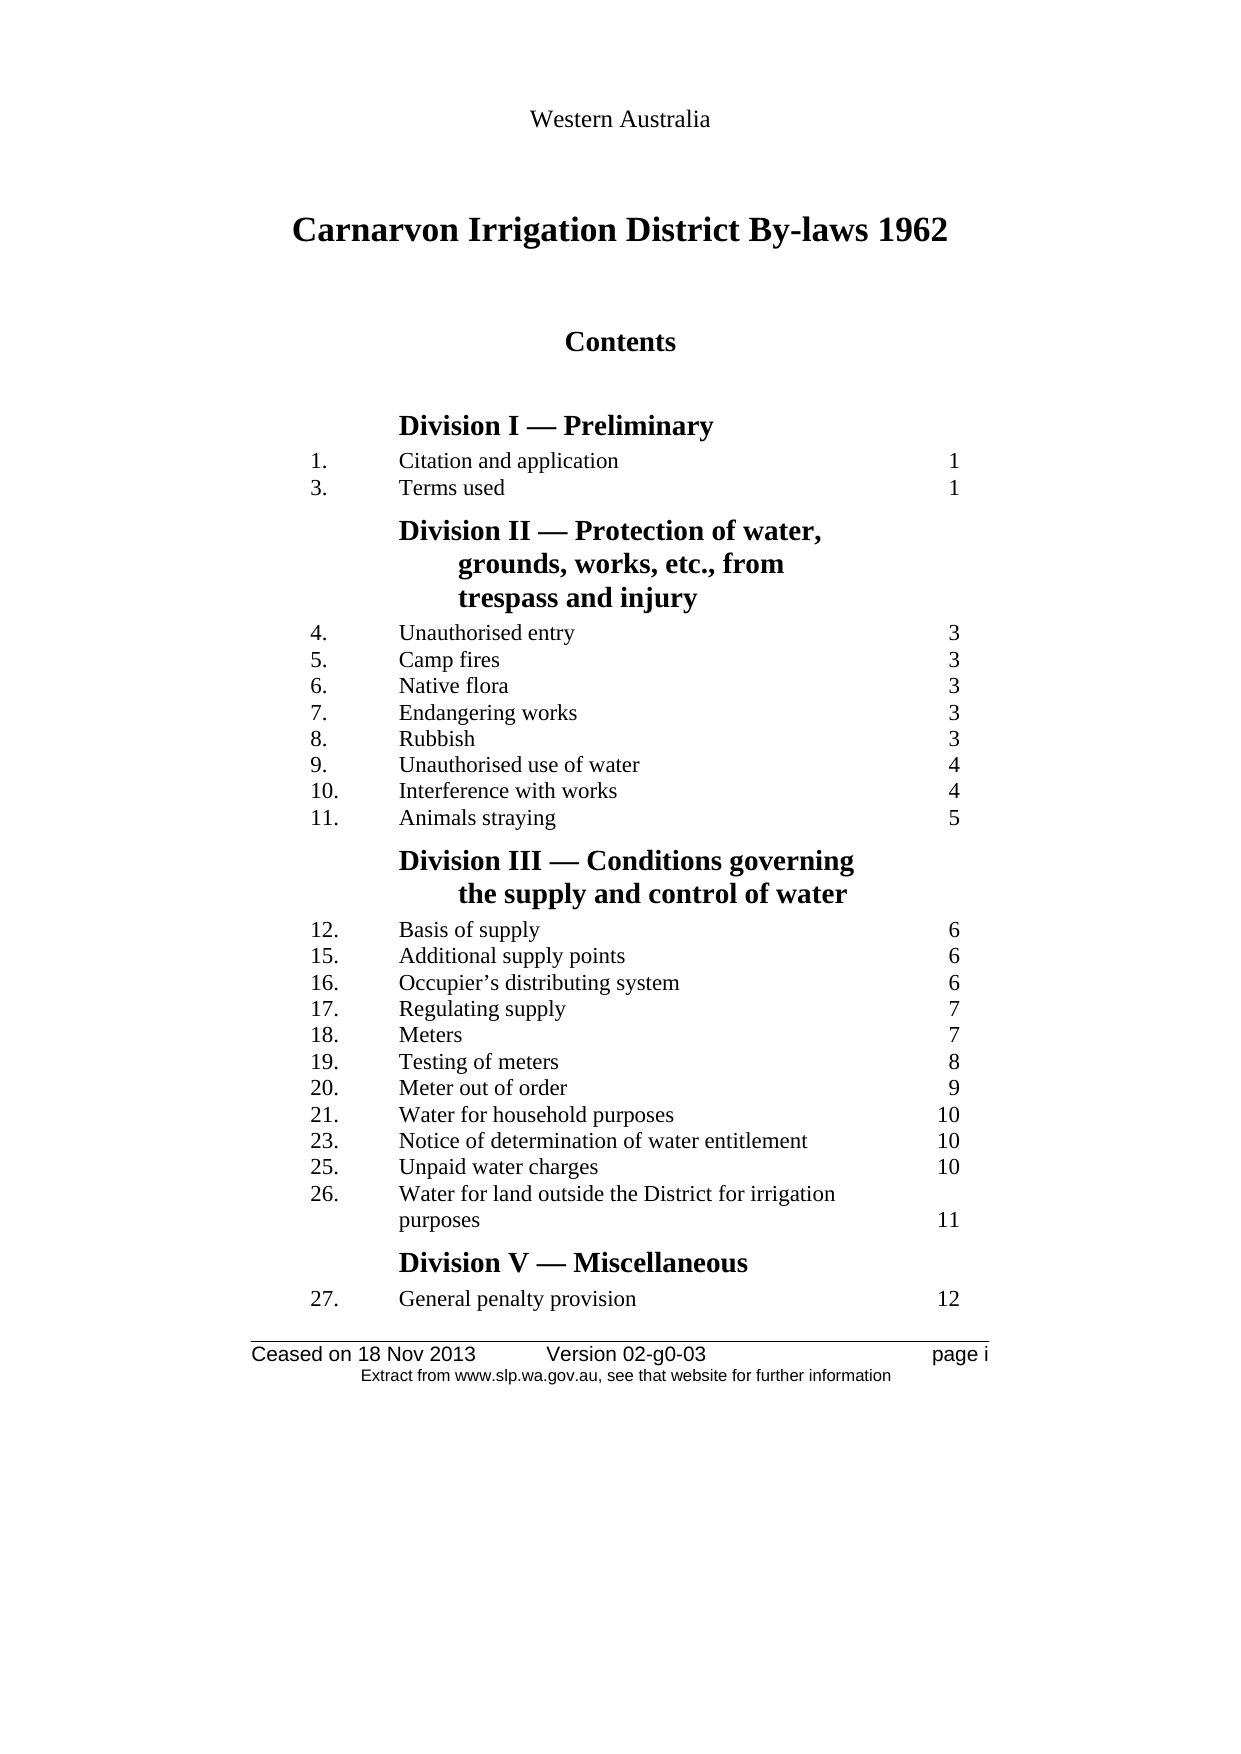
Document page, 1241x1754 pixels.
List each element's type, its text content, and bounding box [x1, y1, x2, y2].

text 19. Testing of meters 8 [310, 1048, 871, 1074]
text Contents [491, 324, 749, 358]
text 9. Unauthorised use of water 4 [310, 751, 871, 778]
text 3. Terms used 1 [310, 474, 871, 500]
text 10. Interference with works 4 [310, 778, 871, 804]
text Division III — Conditions governing the supply and control of water [399, 843, 871, 910]
text 27. General penalty provision 12 [310, 1285, 871, 1311]
text 18. Meters 7 [310, 1022, 871, 1048]
text 16. Occupier’s distributing system 6 [310, 969, 871, 995]
text 11. Animals straying 5 [310, 804, 871, 830]
text 5. Camp fires 3 [310, 646, 871, 672]
text 26. Water for land outside the District for irrigation purposes 11 [310, 1180, 871, 1232]
text Western Australia [251, 104, 989, 133]
text 20. Meter out of order 9 [310, 1074, 871, 1101]
text 8. Rubbish 3 [310, 725, 871, 751]
text Division II — Protection of water, grounds, works, etc., from trespass and injury [399, 513, 871, 613]
text Division I — Preliminary [399, 408, 871, 441]
text 7. Endangering works 3 [310, 698, 871, 725]
text 23. Notice of determination of water entitlement 10 [310, 1127, 871, 1153]
text Carnarvon Irrigation District By-laws 1962 [251, 208, 989, 249]
text 21. Water for household purposes 10 [310, 1101, 871, 1127]
text 25. Unpaid water charges 10 [310, 1153, 871, 1180]
text 4. Unauthorised entry 3 [310, 619, 871, 646]
text 6. Native flora 3 [310, 672, 871, 698]
text 1. Citation and application 1 [310, 447, 871, 474]
text 15. Additional supply points 6 [310, 942, 871, 969]
text 17. Regulating supply 7 [310, 995, 871, 1022]
text Division V — Miscellaneous [399, 1245, 871, 1278]
text 12. Basis of supply 6 [310, 916, 871, 942]
